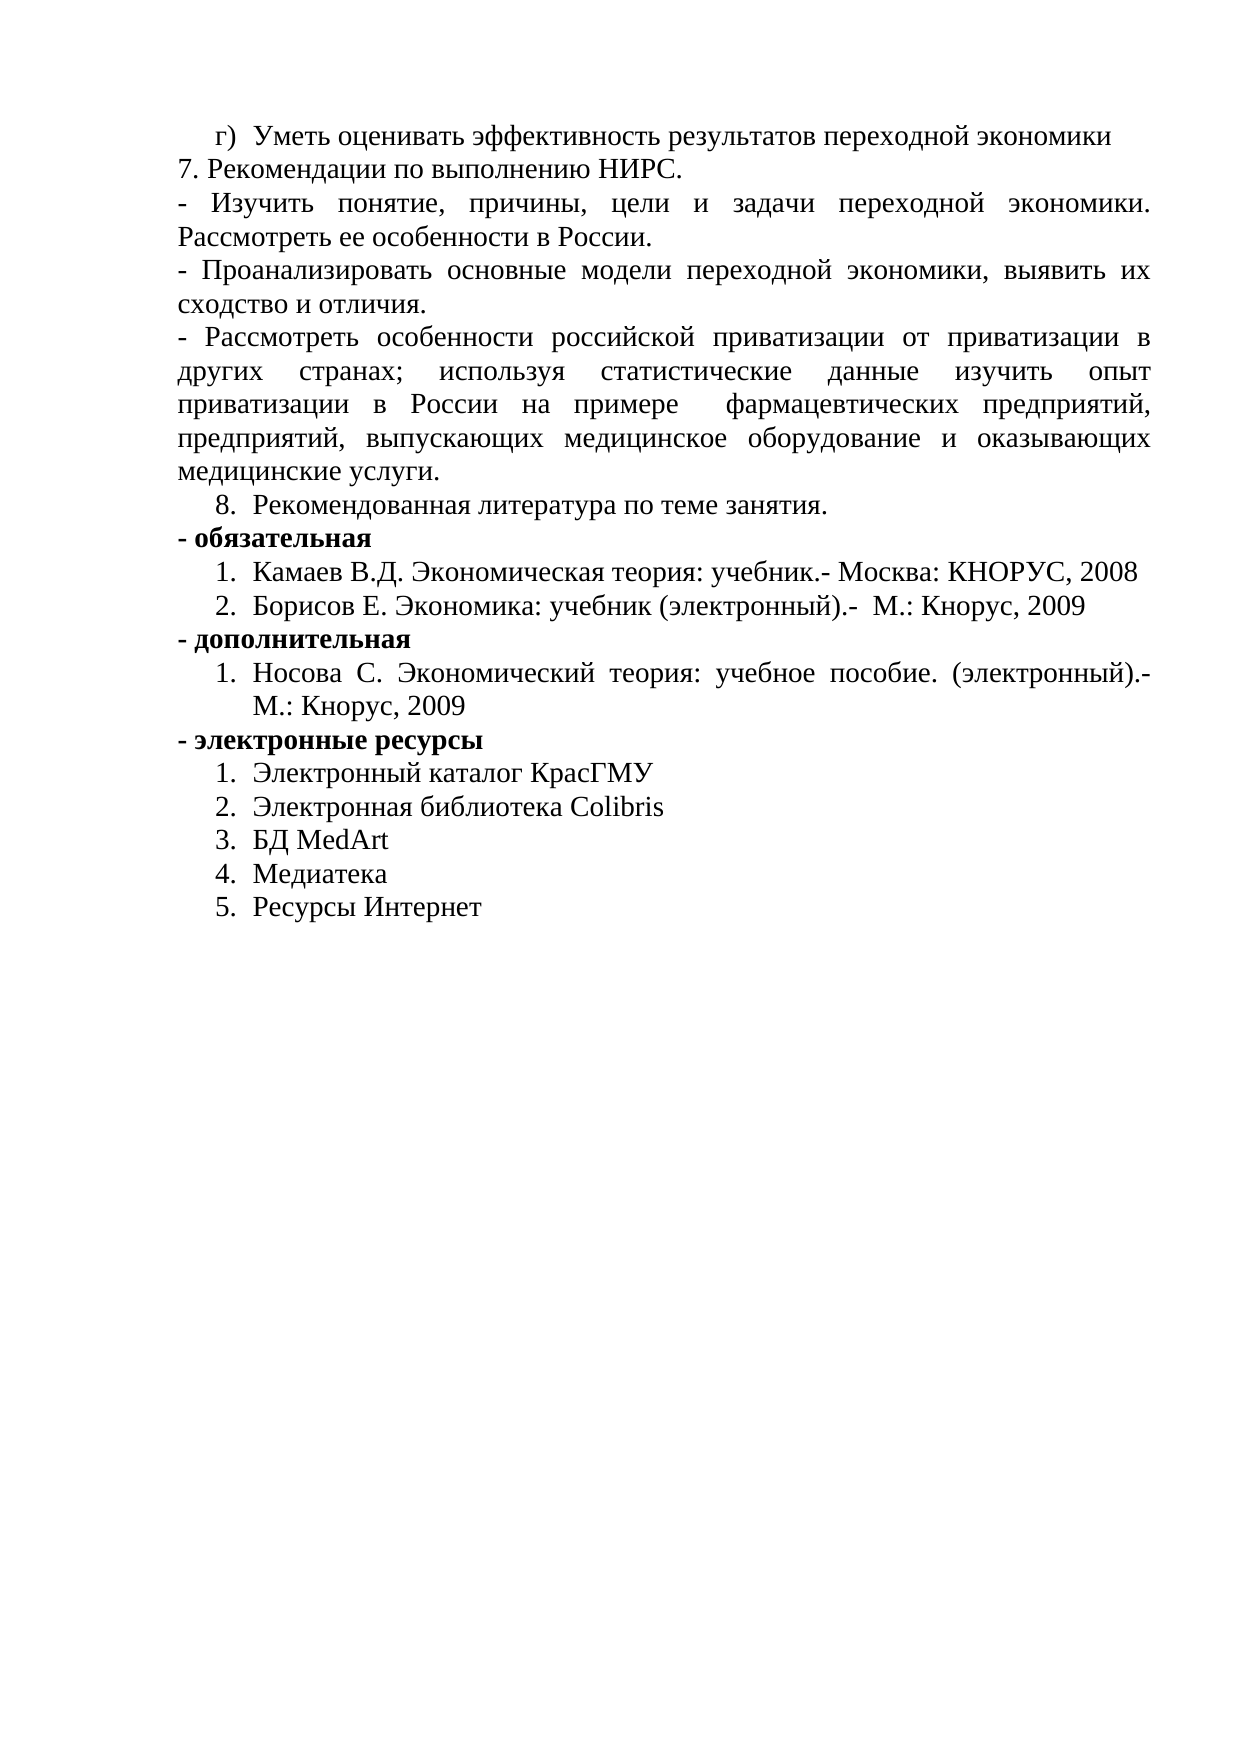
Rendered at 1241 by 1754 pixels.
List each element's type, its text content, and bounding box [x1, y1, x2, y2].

list Рекомендованная литература по теме занятия. [215, 487, 1152, 521]
text - Проанализировать основные модели переходной экономики, выявить их сходство и отличия. [177, 252, 1152, 319]
list Носова С. Экономический теория: учебное пособие. (электронный).- М.: Кнорус, 2009 [215, 655, 1152, 722]
list Рекомендации по выполнению НИРС. [177, 152, 1152, 185]
list Электронный каталог КрасГМУ [215, 755, 1152, 789]
text - дополнительная [177, 621, 1152, 655]
text - электронные ресурсы [177, 722, 1152, 755]
list Камаев В.Д. Экономическая теория: учебник.- Москва: КНОРУС, 2008 [215, 554, 1152, 588]
list Ресурсы Интернет [215, 889, 1152, 923]
list Медиатека [215, 856, 1152, 889]
list Электронная библиотека Colibris [215, 789, 1152, 822]
text - Изучить понятие, причины, цели и задачи переходной экономики. Рассмотреть ее особенности в России. [177, 185, 1152, 252]
list Уметь оценивать эффективность результатов переходной экономики [215, 118, 1152, 152]
text - обязательная [177, 521, 1152, 554]
text - Рассмотреть особенности российской приватизации от приватизации в других странах; используя статистические данные изучить опыт приватизации в России на примере фармацевтических предприятий, предприятий, выпускающих медицинское оборудование и оказывающих медицинские услуги. [177, 319, 1152, 487]
list Борисов Е. Экономика: учебник (электронный).- М.: Кнорус, 2009 [215, 588, 1152, 621]
list БД MedArt [215, 822, 1152, 856]
